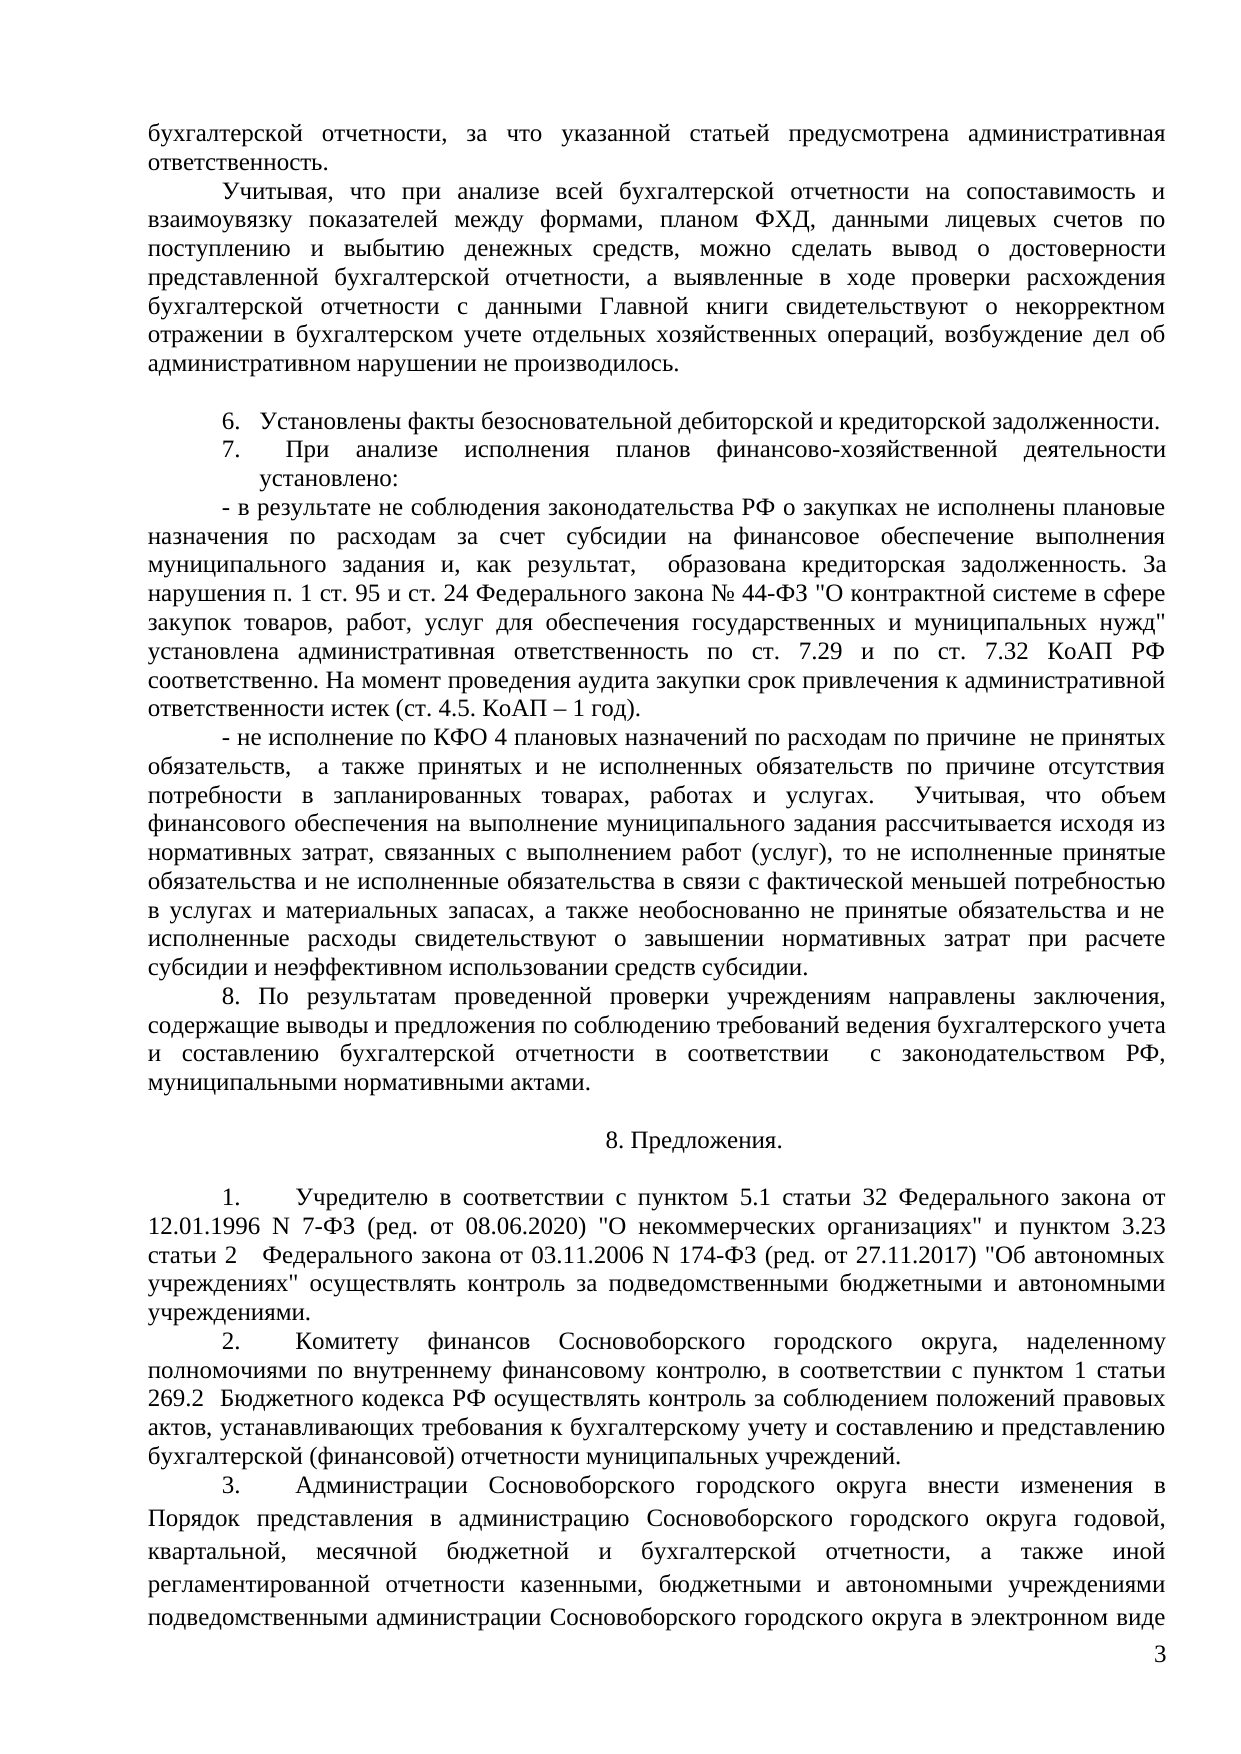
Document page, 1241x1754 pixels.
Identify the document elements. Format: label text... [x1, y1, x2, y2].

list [148, 1470, 1167, 1631]
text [148, 118, 1167, 176]
list Учредителю в соответствии с пунктом 5.1 статьи 32 Федерального закона от 12.01.1996 N 7-ФЗ (ред. от 08.06.2020) "О некоммерческих организациях" и пунктом 3.23 статьи 2 Федерального закона от 03.11.2006 N 174-ФЗ (ред. от 27.11.2017) "Об автономных учреждениях" осуществлять контроль за подведомственными бюджетными и автономными учреждениями. [148, 1182, 1167, 1326]
list - в результате не соблюдения законодательства РФ о закупках не исполнены плановые назначения по расходам за счет субсидии на финансовое обеспечение выполнения муниципального задания и, как результат, образована кредиторская задолженность. За нарушения п. 1 ст. 95 и ст. 24 Федерального закона № 44-ФЗ "О контрактной системе в сфере закупок товаров, работ, услуг для обеспечения государственных и муниципальных нужд" установлена административная ответственность по ст. 7.29 и по ст. 7.32 КоАП РФ соответственно. На момент проведения аудита закупки срок привлечения к административной ответственности истек (ст. 4.5. КоАП – 1 год). [148, 492, 1167, 722]
text 8. Предложения. [148, 1125, 1167, 1153]
list При анализе исполнения планов финансово-хозяйственной деятельности установлено: [222, 434, 1167, 492]
list - не исполнение по КФО 4 плановых назначений по расходам по причине не принятых обязательств, а также принятых и не исполненных обязательств по причине отсутствия потребности в запланированных товарах, работах и услугах. Учитывая, что объем финансового обеспечения на выполнение муниципального задания рассчитывается исходя из нормативных затрат, связанных с выполнением работ (услуг), то не исполненные принятые обязательства и не исполненные обязательства в связи с фактической меньшей потребностью в услугах и материальных запасах, а также необоснованно не принятые обязательства и не исполненные расходы свидетельствуют о завышении нормативных затрат при расчете субсидии и неэффективном использовании средств субсидии. [148, 722, 1167, 981]
list Комитету финансов Сосновоборского городского округа, наделенному полномочиями по внутреннему финансовому контролю, в соответствии с пунктом 1 статьи 269.2 Бюджетного кодекса РФ осуществлять контроль за соблюдением положений правовых актов, устанавливающих требования к бухгалтерскому учету и составлению и представлению бухгалтерской (финансовой) отчетности муниципальных учреждений. [148, 1326, 1167, 1470]
text Учитывая, что при анализе всей бухгалтерской отчетности на сопоставимость и взаимоувязку показателей между формами, планом ФХД, данными лицевых счетов по поступлению и выбытию денежных средств, можно сделать вывод о достоверности представленной бухгалтерской отчетности, а выявленные в ходе проверки расхождения бухгалтерской отчетности с данными Главной книги свидетельствуют о некорректном отражении в бухгалтерском учете отдельных хозяйственных операций, возбуждение дел об административном нарушении не производилось. [148, 176, 1167, 377]
list Установлены факты безосновательной дебиторской и кредиторской задолженности. [222, 406, 1167, 434]
list 8. По результатам проведенной проверки учреждениям направлены заключения, содержащие выводы и предложения по соблюдению требований ведения бухгалтерского учета и составлению бухгалтерской отчетности в соответствии с законодательством РФ, муниципальными нормативными актами. [148, 981, 1167, 1096]
